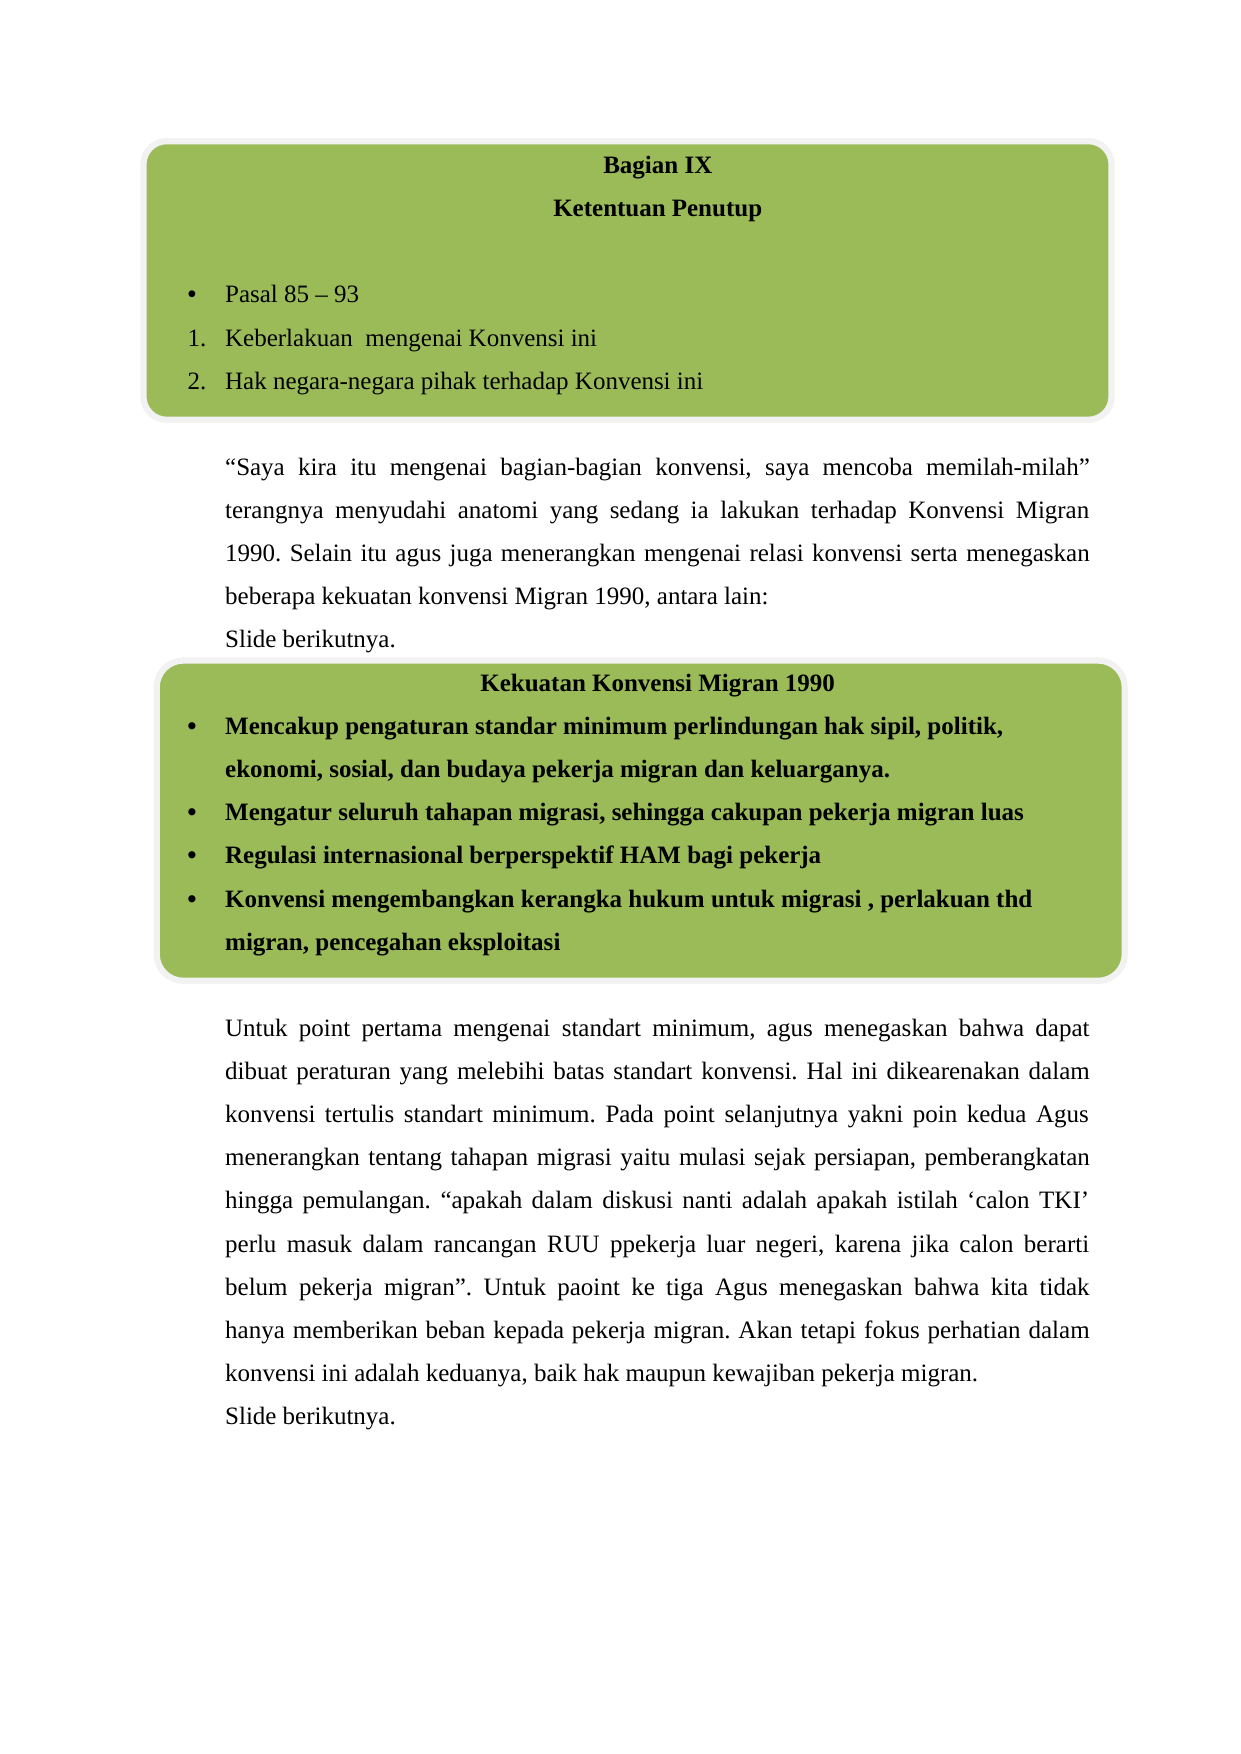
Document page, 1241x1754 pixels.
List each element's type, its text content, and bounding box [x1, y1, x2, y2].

list Bagian IX Ketentuan Penutup [225, 150, 1090, 222]
list Mencakup pengaturan standar minimum perlindungan hak sipil, politik, ekonomi, sosial, dan budaya pekerja migran dan keluarganya. [187, 711, 1090, 783]
list Keberlakuan mengenai Konvensi ini [187, 323, 1090, 351]
list Konvensi mengembangkan kerangka hukum untuk migrasi , perlakuan thd migran, pencegahan eksploitasi [187, 883, 1090, 956]
list Pasal 85 – 93 [187, 279, 1090, 308]
list Slide berikutnya. [225, 624, 1090, 653]
list “Saya kira itu mengenai bagian-bagian konvensi, saya mencoba memilah-milah” terangnya menyudahi anatomi yang sedang ia lakukan terhadap Konvensi Migran 1990. Selain itu agus juga menerangkan mengenai relasi konvensi serta menegaskan beberapa kekuatan konvensi Migran 1990, antara lain: [225, 452, 1090, 610]
list Mengatur seluruh tahapan migrasi, sehingga cakupan pekerja migran luas [187, 797, 1090, 826]
list Kekuatan Konvensi Migran 1990 [225, 668, 1090, 696]
list Untuk point pertama mengenai standart minimum, agus menegaskan bahwa dapat dibuat peraturan yang melebihi batas standart konvensi. Hal ini dikearenakan dalam konvensi tertulis standart minimum. Pada point selanjutnya yakni poin kedua Agus menerangkan tentang tahapan migrasi yaitu mulasi sejak persiapan, pemberangkatan hingga pemulangan. “apakah dalam diskusi nanti adalah apakah istilah ‘calon TKI’ perlu masuk dalam rancangan RUU ppekerja luar negeri, karena jika calon berarti belum pekerja migran”. Untuk paoint ke tiga Agus menegaskan bahwa kita tidak hanya memberikan beban kepada pekerja migran. Akan tetapi fokus perhatian dalam konvensi ini adalah keduanya, baik hak maupun kewajiban pekerja migran. [225, 1013, 1090, 1387]
list Slide berikutnya. [225, 1401, 1090, 1430]
list Hak negara-negara pihak terhadap Konvensi ini [187, 366, 1090, 394]
list Regulasi internasional berperspektif HAM bagi pekerja [187, 840, 1090, 869]
